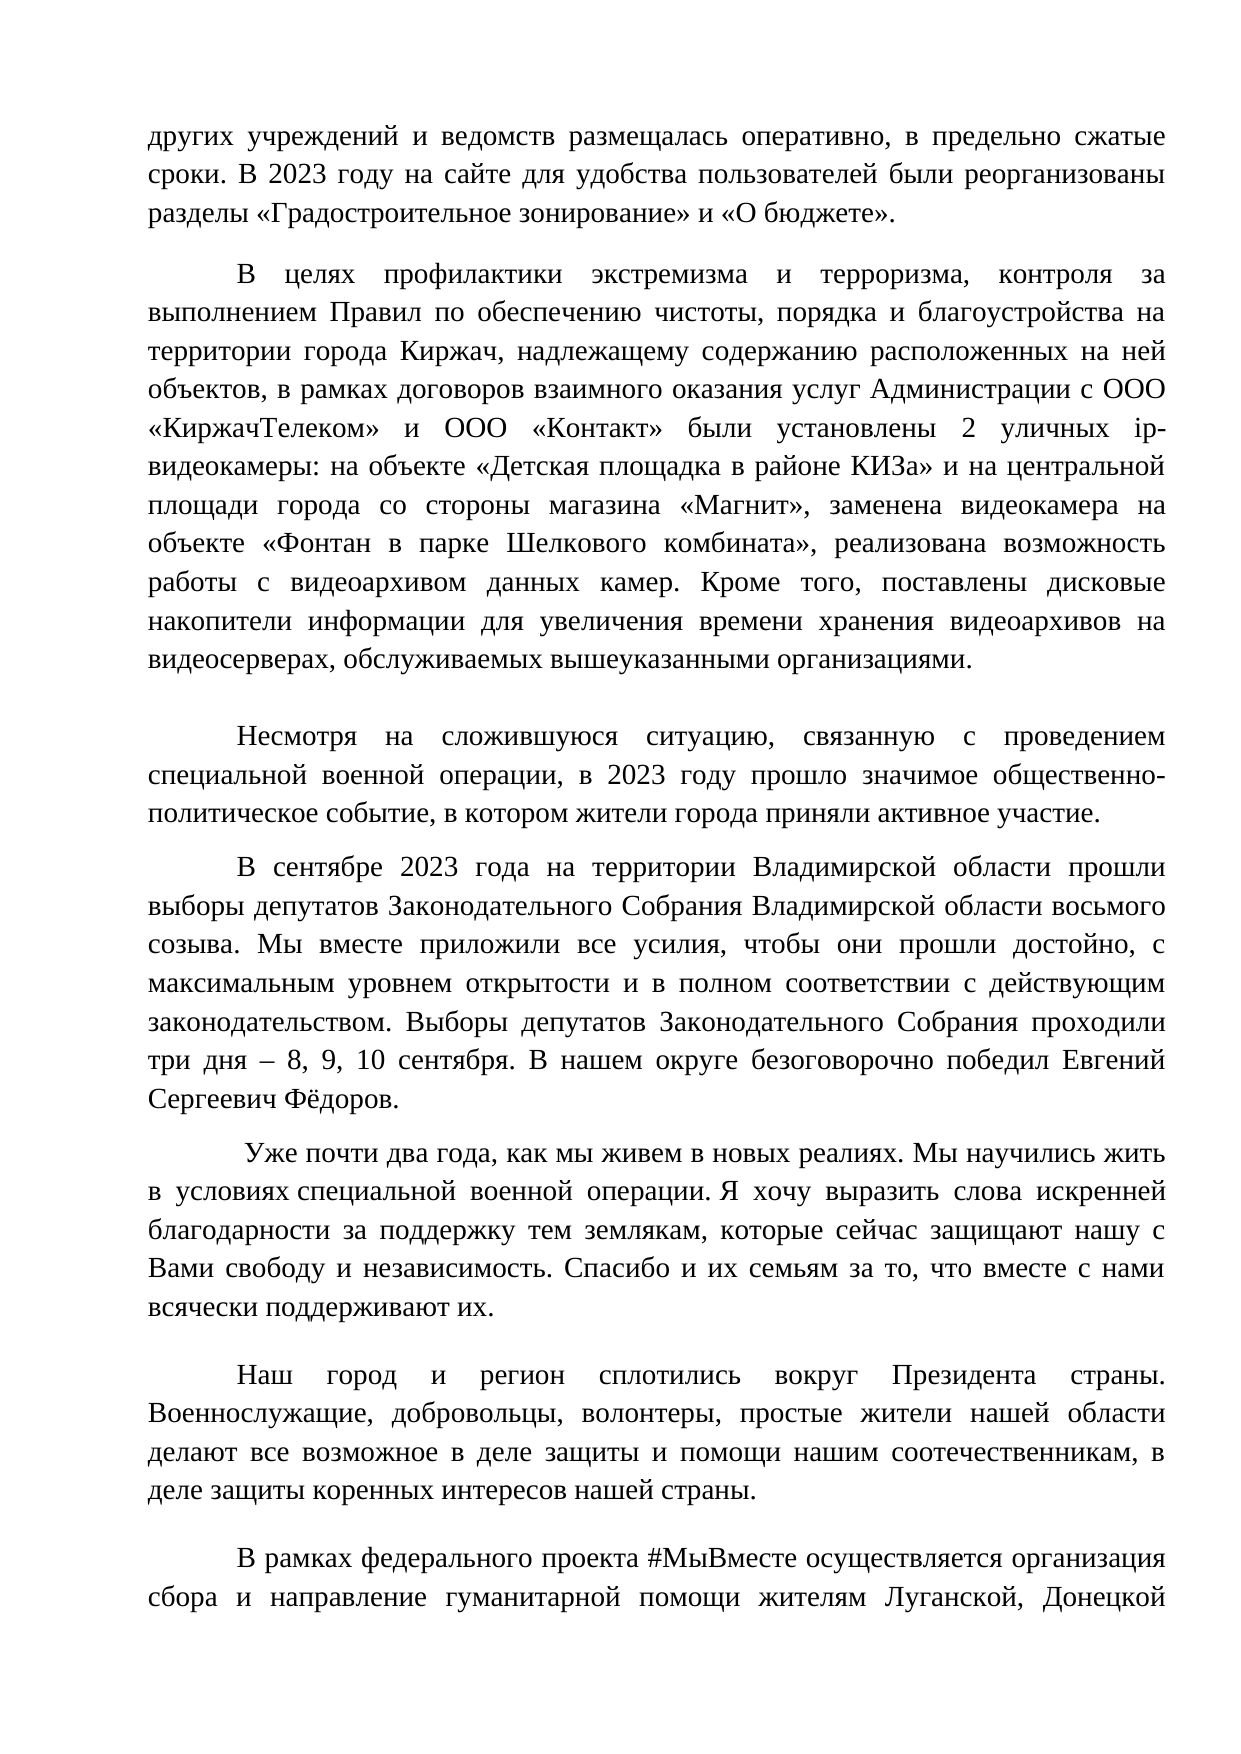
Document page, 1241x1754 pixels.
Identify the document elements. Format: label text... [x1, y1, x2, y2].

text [148, 1540, 1167, 1612]
text Наш город и регион сплотились вокруг Президента страны. Военнослужащие, добровольцы, волонтеры, простые жители нашей области делают все возможное в деле защиты и помощи нашим соотечественникам, в деле защиты коренных интересов нашей страны. [148, 1357, 1167, 1506]
text Несмотря на сложившуюся ситуацию, связанную с проведением специальной военной операции, в 2023 году прошло значимое общественно-политическое событие, в котором жители города приняли активное участие. [148, 718, 1167, 829]
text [148, 118, 1167, 229]
title В целях профилактики экстремизма и терроризма, контроля за выполнением Правил по обеспечению чистоты, порядка и благоустройства на территории города Киржач, надлежащему содержанию расположенных на ней объектов, в рамках договоров взаимного оказания услуг Администрации с ООО «КиржачТелеком» и ООО «Контакт» были установлены 2 уличных ip-видеокамеры: на объекте «Детская площадка в районе КИЗа» и на центральной площади города со стороны магазина «Магнит», заменена видеокамера на объекте «Фонтан в парке Шелкового комбината», реализована возможность работы с видеоархивом данных камер. Кроме того, поставлены дисковые накопители информации для увеличения времени хранения видеоархивов на видеосерверах, обслуживаемых вышеуказанными организациями. [148, 256, 1167, 675]
text В сентябре 2023 года на территории Владимирской области прошли выборы депутатов Законодательного Собрания Владимирской области восьмого созыва. Мы вместе приложили все усилия, чтобы они прошли достойно, с максимальным уровнем открытости и в полном соответствии с действующим законодательством. Выборы депутатов Законодательного Собрания проходили три дня – 8, 9, 10 сентября. В нашем округе безоговорочно победил Евгений Сергеевич Фёдоров. [148, 849, 1167, 1114]
text Уже почти два года, как мы живем в новых реалиях. Мы научились жить в условиях специальной военной операции. Я хочу выразить слова искренней благодарности за поддержку тем землякам, которые сейчас защищают нашу с Вами свободу и независимость. Спасибо и их семьям за то, что вместе с нами всячески поддерживают их. [148, 1135, 1167, 1323]
